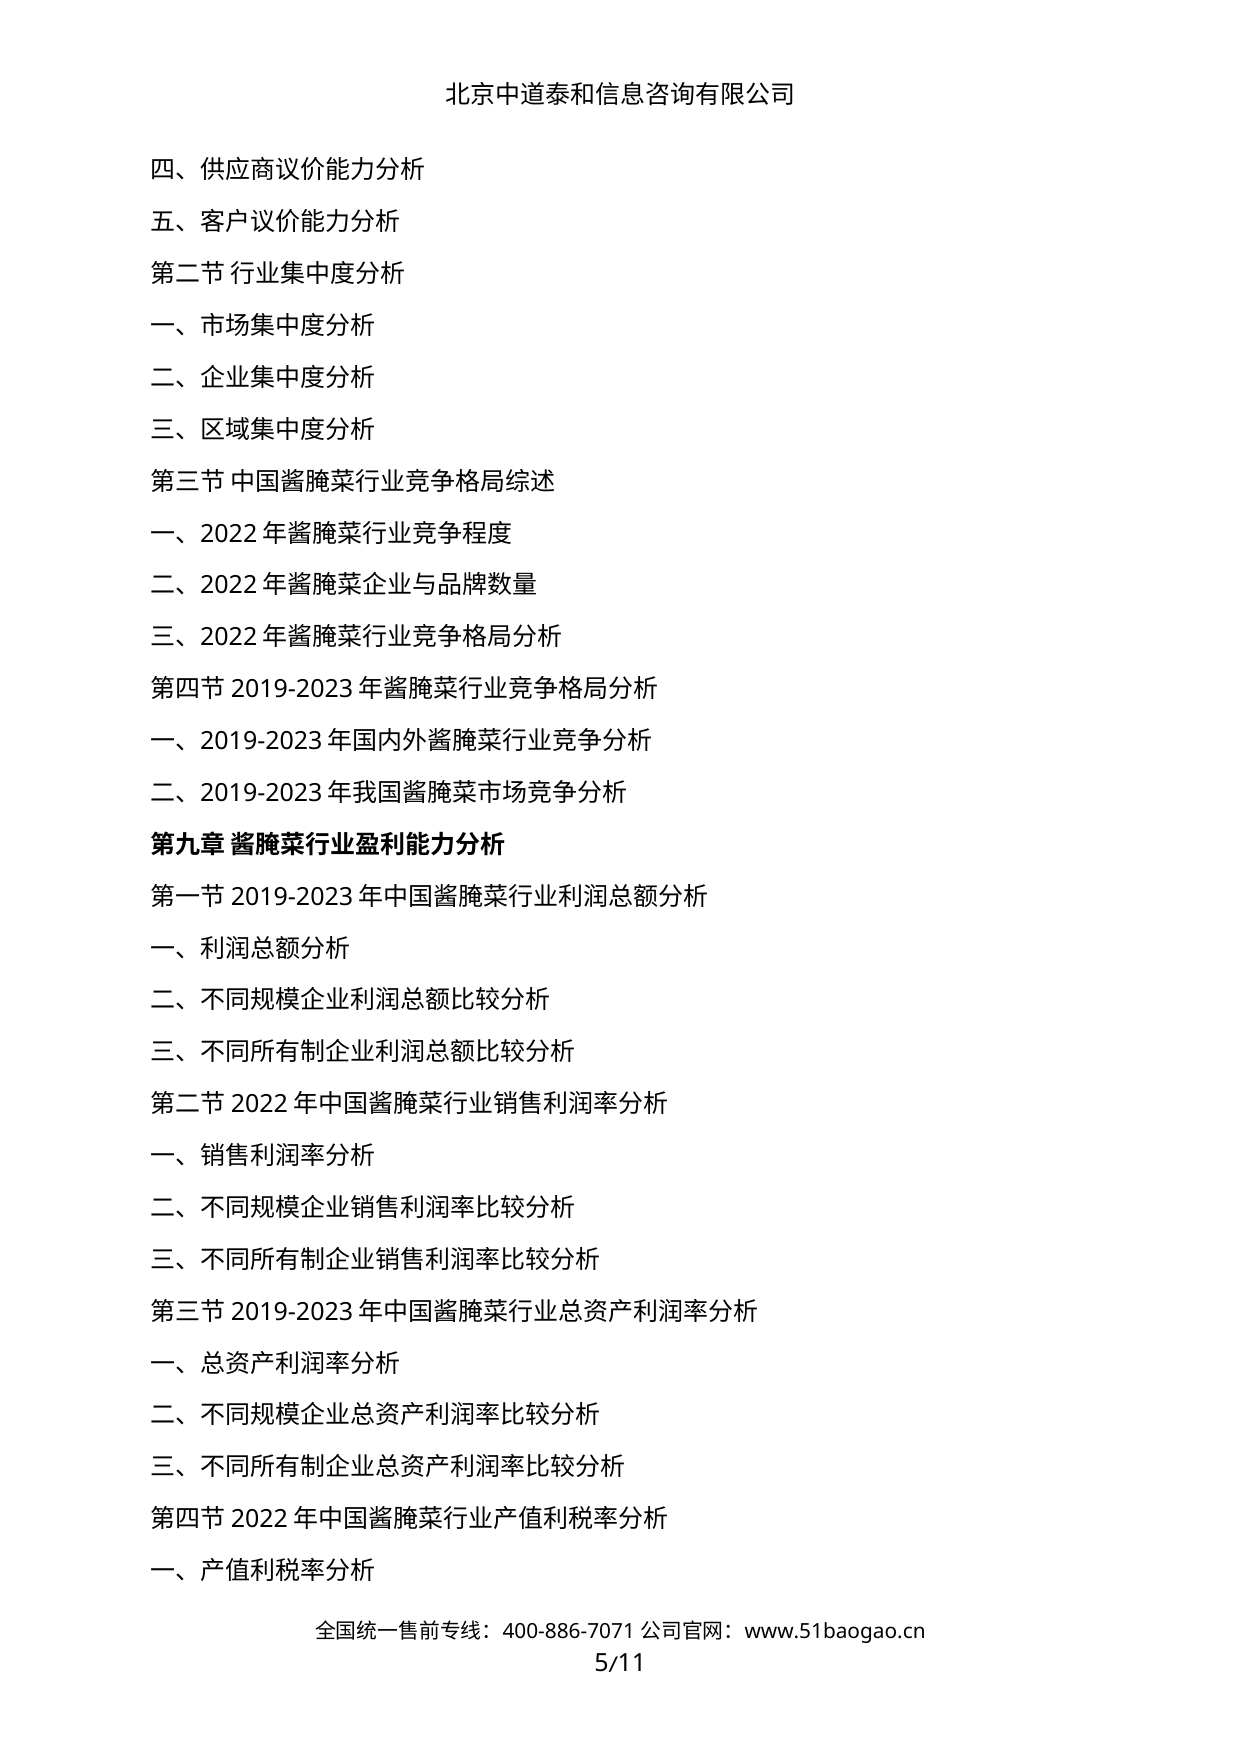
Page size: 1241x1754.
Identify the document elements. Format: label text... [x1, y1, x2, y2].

text 一、产值利税率分析 [150, 1551, 1090, 1587]
text 二、不同规模企业利润总额比较分析 [150, 980, 1090, 1016]
text 三、2022年酱腌菜行业竞争格局分析 [150, 617, 1090, 653]
text 第二节 行业集中度分析 [150, 254, 1090, 290]
text 二、企业集中度分析 [150, 357, 1090, 394]
text 二、2022年酱腌菜企业与品牌数量 [150, 565, 1090, 601]
text 二、不同规模企业总资产利润率比较分析 [150, 1395, 1090, 1431]
text 一、总资产利润率分析 [150, 1343, 1090, 1379]
text 第九章 酱腌菜行业盈利能力分析 [150, 824, 1090, 861]
text 第三节 2019-2023年中国酱腌菜行业总资产利润率分析 [150, 1291, 1090, 1327]
text 一、市场集中度分析 [150, 306, 1090, 342]
text 三、不同所有制企业销售利润率比较分析 [150, 1239, 1090, 1276]
text 一、2019-2023年国内外酱腌菜行业竞争分析 [150, 721, 1090, 757]
text 一、2022年酱腌菜行业竞争程度 [150, 513, 1090, 549]
text 四、供应商议价能力分析 [150, 150, 1090, 186]
text 三、区域集中度分析 [150, 409, 1090, 446]
text 第二节 2022年中国酱腌菜行业销售利润率分析 [150, 1084, 1090, 1120]
text 二、2019-2023年我国酱腌菜市场竞争分析 [150, 772, 1090, 809]
text 一、销售利润率分析 [150, 1136, 1090, 1172]
text 第四节 2022年中国酱腌菜行业产值利税率分析 [150, 1499, 1090, 1535]
text 第四节 2019-2023年酱腌菜行业竞争格局分析 [150, 669, 1090, 705]
text 五、客户议价能力分析 [150, 202, 1090, 238]
text 三、不同所有制企业总资产利润率比较分析 [150, 1447, 1090, 1483]
text 二、不同规模企业销售利润率比较分析 [150, 1187, 1090, 1224]
text 一、利润总额分析 [150, 928, 1090, 964]
text 第一节 2019-2023年中国酱腌菜行业利润总额分析 [150, 876, 1090, 912]
text 三、不同所有制企业利润总额比较分析 [150, 1032, 1090, 1068]
text 第三节 中国酱腌菜行业竞争格局综述 [150, 461, 1090, 497]
